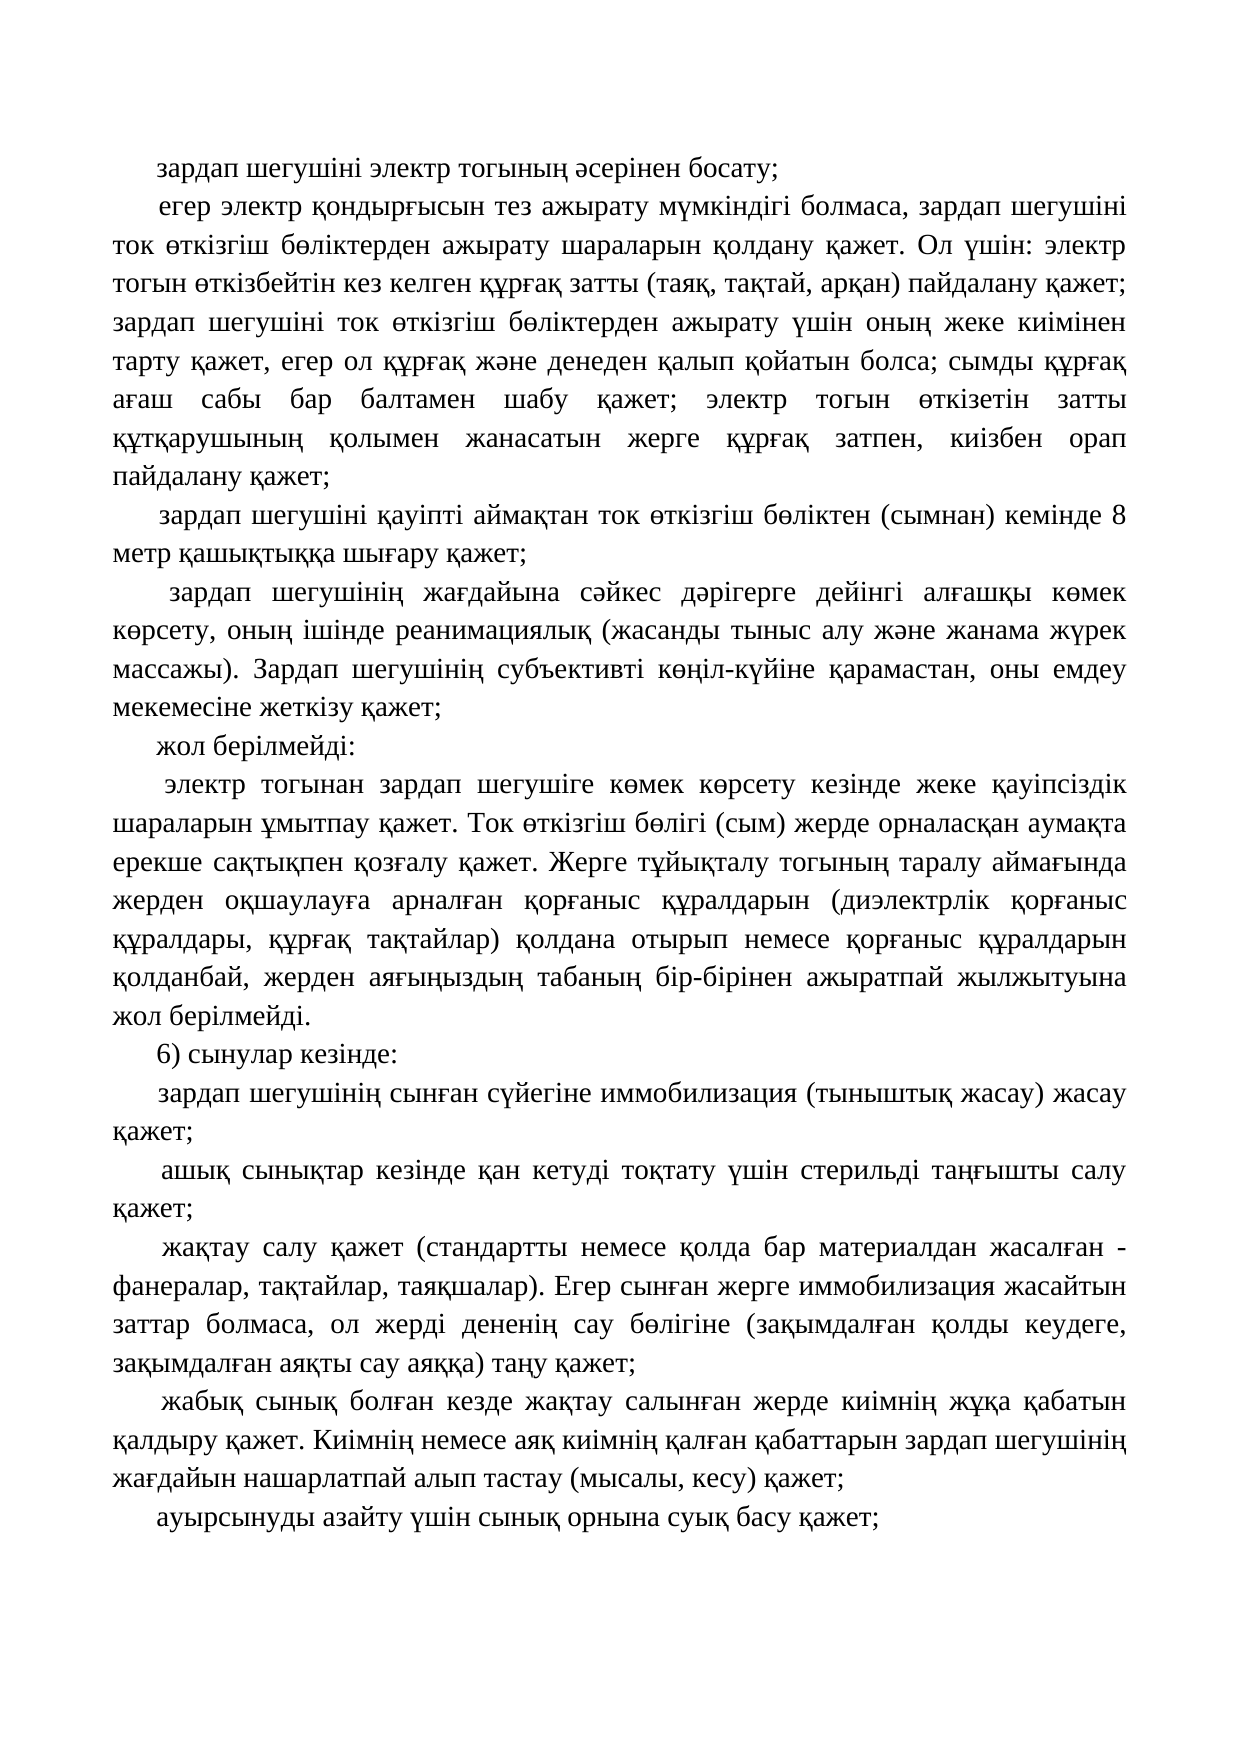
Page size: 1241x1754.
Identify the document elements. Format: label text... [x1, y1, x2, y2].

text жақтау салу қажет (стандартты немесе қолда бар материалдан жасалған - фанералар, тақтайлар, таяқшалар). Егер сынған жерге иммобилизация жасайтын заттар болмаса, ол жерді дененің сау бөлігіне (зақымдалған қолды кеудеге, зақымдалған аяқты сау аяққа) таңу қажет; [112, 1229, 1128, 1378]
text зардап шегушіні қауіпті аймақтан ток өткізгіш бөліктен (сымнан) кемінде 8 метр қашықтыққа шығару қажет; [112, 497, 1128, 569]
text егер электр қондырғысын тез ажырату мүмкіндігі болмаса, зардап шегушіні ток өткізгіш бөліктерден ажырату шараларын қолдану қажет. Ол үшін: электр тогын өткізбейтін кез келген құрғақ затты (таяқ, тақтай, арқан) пайдалану қажет; зардап шегушіні ток өткізгіш бөліктерден ажырату үшін оның жеке киімінен тарту қажет, егер ол құрғақ және денеден қалып қойатын болса; сымды құрғақ ағаш сабы бар балтамен шабу қажет; электр тогын өткізетін затты құтқарушының қолымен жанасатын жерге құрғақ затпен, киізбен орап пайдалану қажет; [112, 188, 1128, 492]
text ауырсынуды азайту үшін сынық орнына суық басу қажет; [112, 1499, 1128, 1532]
text электр тогынан зардап шегушіге көмек көрсету кезінде жеке қауіпсіздік шараларын ұмытпау қажет. Ток өткізгіш бөлігі (сым) жерде орналасқан аумақта ерекше сақтықпен қозғалу қажет. Жерге тұйықталу тогының таралу аймағында жерден оқшаулауға арналған қорғаныс құралдарын (диэлектрлік қорғаныс құралдары, құрғақ тақтайлар) қолдана отырып немесе қорғаныс құралдарын қолданбай, жерден аяғыңыздың табаның бір-бірінен ажыратпай жылжытуына жол берілмейді. [112, 767, 1128, 1031]
text зардап шегушіні электр тогының әсерінен босату; [112, 150, 1128, 183]
text 6) сынулар кезінде: [112, 1036, 1128, 1070]
text жол берілмейді: [112, 728, 1128, 762]
text ашық сынықтар кезінде қан кетуді тоқтату үшін стерильді таңғышты салу қажет; [112, 1152, 1128, 1224]
text зардап шегушінің жағдайына сәйкес дәрігерге дейінгі алғашқы көмек көрсету, оның ішінде реанимациялық (жасанды тыныс алу және жанама жүрек массажы). Зардап шегушінің субъективті көңіл-күйіне қарамастан, оны емдеу мекемесіне жеткізу қажет; [112, 574, 1128, 723]
text жабық сынық болған кезде жақтау салынған жерде киімнің жұқа қабатын қалдыру қажет. Киімнің немесе аяқ киімнің қалған қабаттарын зардап шегушінің жағдайын нашарлатпай алып тастау (мысалы, кесу) қажет; [112, 1383, 1128, 1494]
text зардап шегушінің сынған сүйегіне иммобилизация (тыныштық жасау) жасау қажет; [112, 1075, 1128, 1147]
